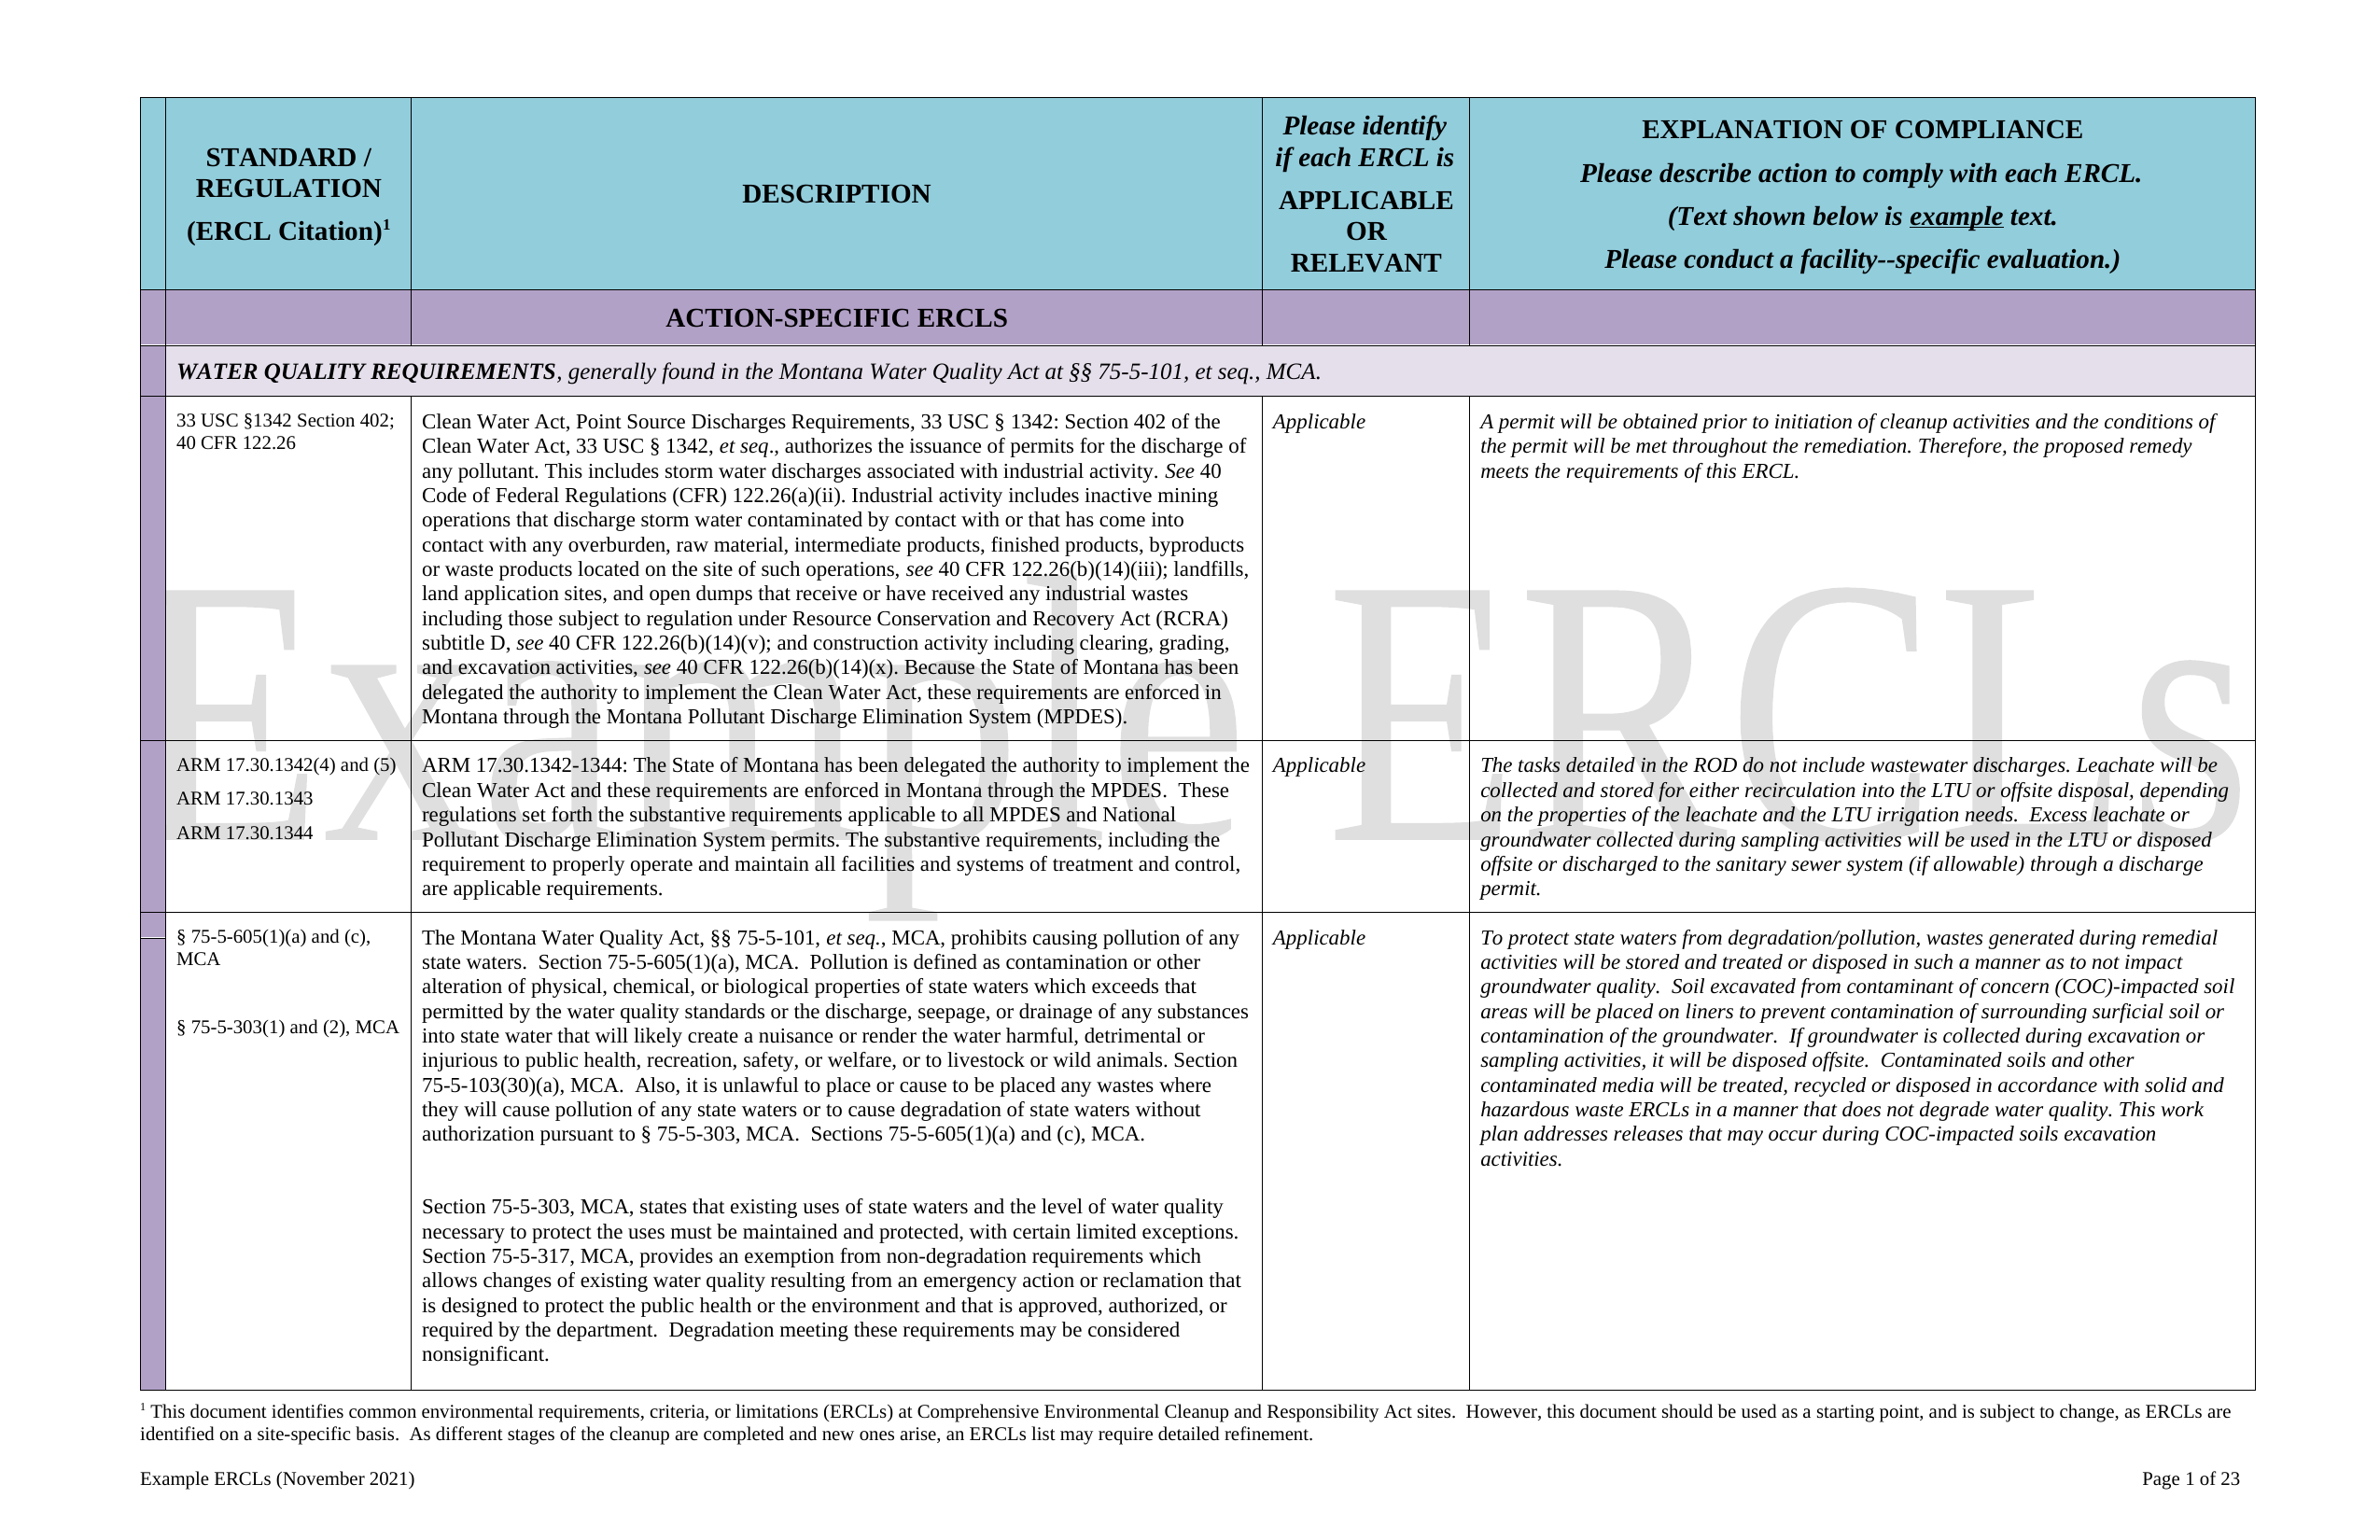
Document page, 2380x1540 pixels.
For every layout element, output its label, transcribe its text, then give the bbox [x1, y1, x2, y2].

table_header EXPLANATION OF COMPLIANCE Please describe action to comply with each ERCL. (Text shown below is example text. Please conduct a facility--specific evaluation.) [1470, 98, 2255, 289]
table_header DESCRIPTION [412, 98, 1262, 289]
table_cell [141, 939, 165, 1390]
table_cell ARM 17.30.1342(4) and (5) ARM 17.30.1343 ARM 17.30.1344 [166, 741, 411, 912]
table_cell [141, 741, 165, 912]
table_cell Applicable [1263, 913, 1469, 1390]
table_cell To protect state waters from degradation/pollution, wastes generated during remedial activities will be stored and treated or disposed in such a manner as to not impact groundwater quality. Soil excavated from contaminant of concern (COC)-impacted soil areas will be placed on liners to prevent contamination of surrounding surficial soil or contamination of the groundwater. If groundwater is collected during excavation or sampling activities, it will be disposed offsite. Contaminated soils and other contaminated media will be treated, recycled or disposed in accordance with solid and hazardous waste ERCLs in a manner that does not degrade water quality. This work plan addresses releases that may occur during COC-impacted soils excavation activities. [1470, 913, 2255, 1390]
table_cell [141, 913, 165, 937]
table_cell ARM 17.30.1342-1344: The State of Montana has been delegated the authority to implement the Clean Water Act and these requirements are enforced in Montana through the MPDES. These regulations set forth the substantive requirements applicable to all MPDES and National Pollutant Discharge Elimination System permits. The substantive requirements, including the requirement to properly operate and maintain all facilities and systems of treatment and control, are applicable requirements. [412, 741, 1262, 912]
table_cell [141, 346, 165, 396]
table_cell The tasks detailed in the ROD do not include wastewater discharges. Leachate will be collected and stored for either recirculation into the LTU or offsite disposal, depending on the properties of the leachate and the LTU irrigation needs. Excess leachate or groundwater collected during sampling activities will be used in the LTU or disposed offsite or discharged to the sanitary sewer system (if allowable) through a discharge permit. [1470, 741, 2255, 912]
table_cell [166, 290, 411, 344]
table_cell [141, 397, 165, 740]
table_cell § 75-5-605(1)(a) and (c), MCA § 75-5-303(1) and (2), MCA [166, 913, 411, 1390]
table_cell ACTION-SPECIFIC ERCLS [412, 290, 1262, 344]
table_header STANDARD / REGULATION (ERCL Citation)1 [166, 98, 411, 289]
table_cell Clean Water Act, Point Source Discharges Requirements, 33 USC § 1342: Section 402 of the Clean Water Act, 33 USC § 1342, et seq., authorizes the issuance of permits for the discharge of any pollutant. This includes storm water discharges associated with industrial activity. See 40 Code of Federal Regulations (CFR) 122.26(a)(ii). Industrial activity includes inactive mining operations that discharge storm water contaminated by contact with or that has come into contact with any overburden, raw material, intermediate products, finished products, byproducts or waste products located on the site of such operations, see 40 CFR 122.26(b)(14)(iii); landfills, land application sites, and open dumps that receive or have received any industrial wastes including those subject to regulation under Resource Conservation and Recovery Act (RCRA) subtitle D, see 40 CFR 122.26(b)(14)(v); and construction activity including clearing, grading, and excavation activities, see 40 CFR 122.26(b)(14)(x). Because the State of Montana has been delegated the authority to implement the Clean Water Act, these requirements are enforced in Montana through the Montana Pollutant Discharge Elimination System (MPDES). [412, 397, 1262, 740]
table_cell A permit will be obtained prior to initiation of cleanup activities and the conditions of the permit will be met throughout the remediation. Therefore, the proposed remedy meets the requirements of this ERCL. [1470, 397, 2255, 740]
table_cell [1470, 290, 2255, 344]
table_header [141, 98, 165, 289]
table_cell The Montana Water Quality Act, §§ 75-5-101, et seq., MCA, prohibits causing pollution of any state waters. Section 75-5-605(1)(a), MCA. Pollution is defined as contamination or other alteration of physical, chemical, or biological properties of state waters which exceeds that permitted by the water quality standards or the discharge, seepage, or drainage of any substances into state water that will likely create a nuisance or render the water harmful, detrimental or injurious to public health, recreation, safety, or welfare, or to livestock or wild animals. Section 75-5-103(30)(a), MCA. Also, it is unlawful to place or cause to be placed any wastes where they will cause pollution of any state waters or to cause degradation of state waters without authorization pursuant to § 75-5-303, MCA. Sections 75-5-605(1)(a) and (c), MCA. Section 75-5-303, MCA, states that existing uses of state waters and the level of water quality necessary to protect the uses must be maintained and protected, with certain limited exceptions. Section 75-5-317, MCA, provides an exemption from non-degradation requirements which allows changes of existing water quality resulting from an emergency action or reclamation that is designed to protect the public health or the environment and that is approved, authorized, or required by the department. Degradation meeting these requirements may be considered nonsignificant. [412, 913, 1262, 1390]
table_cell [1263, 290, 1469, 344]
table_header Please identify if each ERCL is APPLICABLE OR RELEVANT [1263, 98, 1469, 289]
table_cell Applicable [1263, 397, 1469, 740]
table_cell 33 USC §1342 Section 402; 40 CFR 122.26 [166, 397, 411, 740]
table_cell Applicable [1263, 741, 1469, 912]
table_cell [141, 290, 165, 344]
table_cell WATER QUALITY REQUIREMENTS, generally found in the Montana Water Quality Act at §§ 75-5-101, et seq., MCA. [166, 346, 2255, 396]
